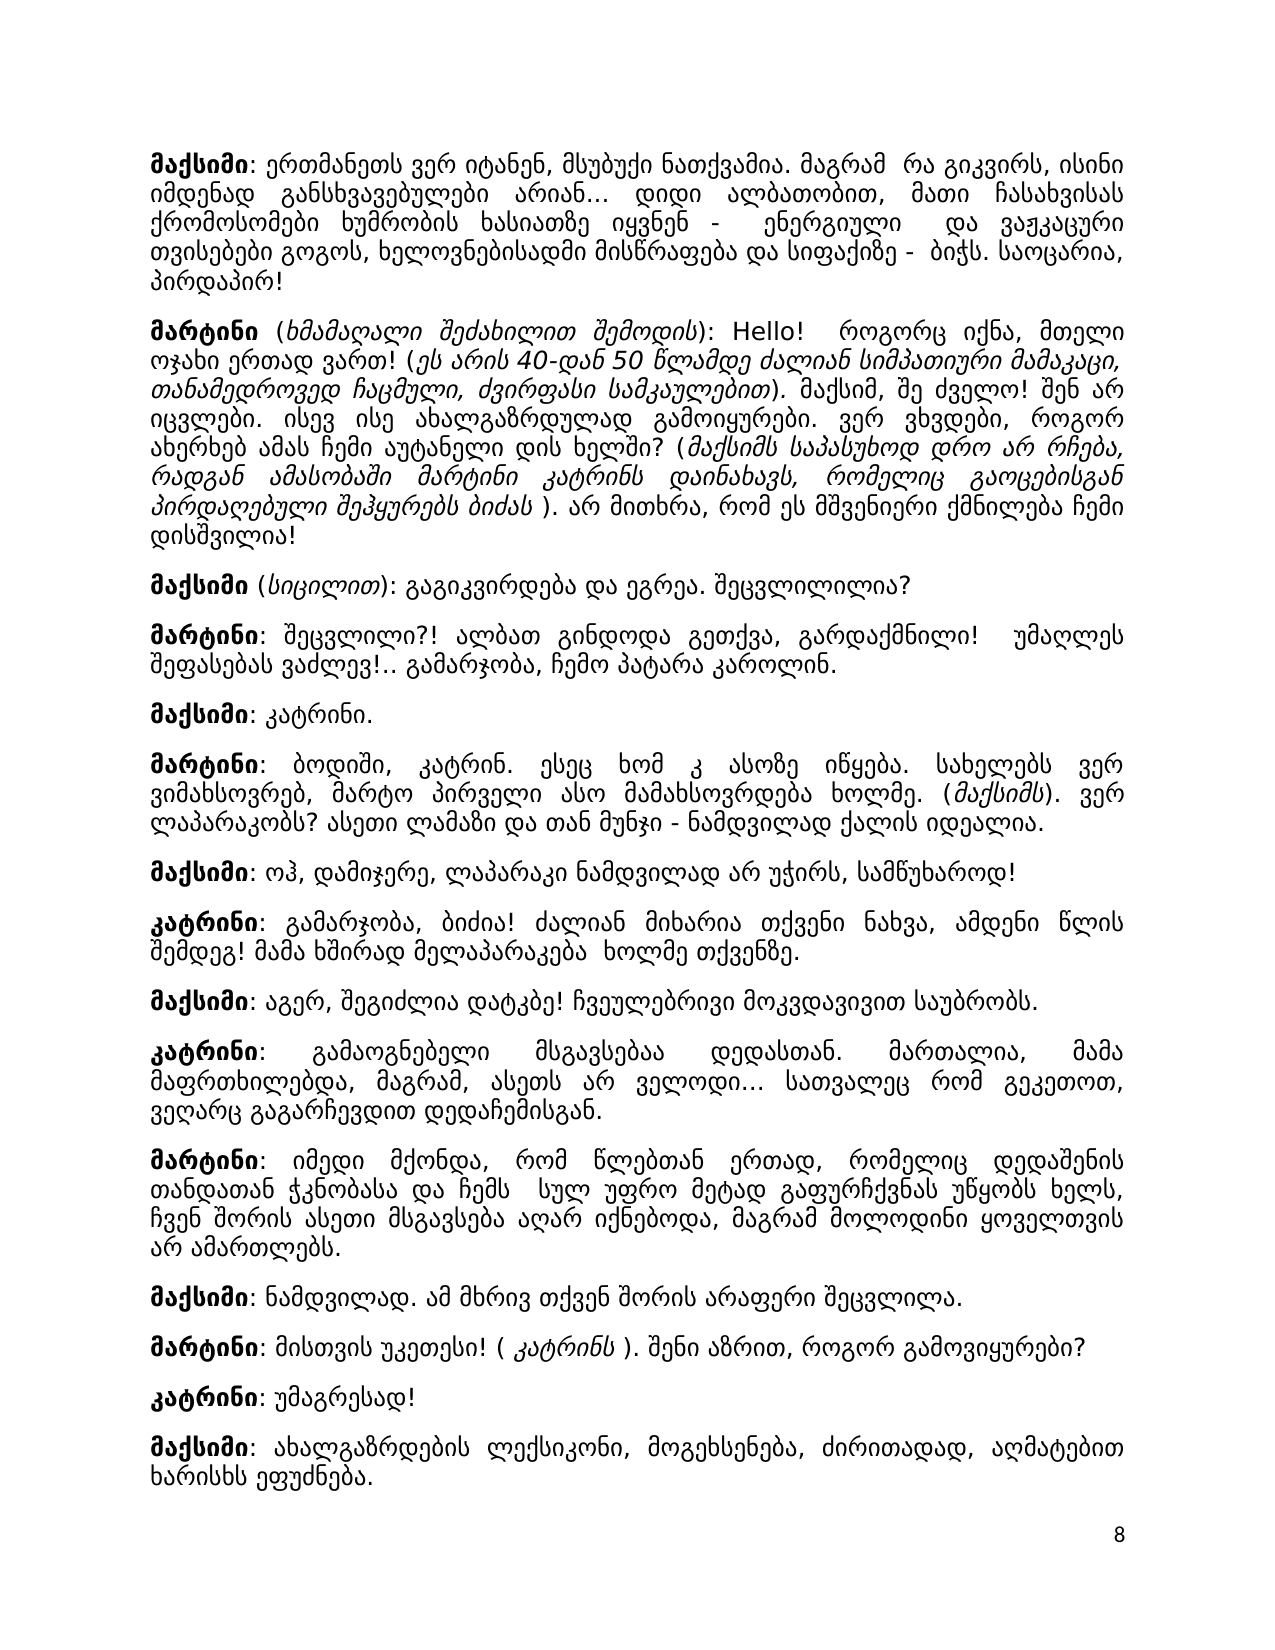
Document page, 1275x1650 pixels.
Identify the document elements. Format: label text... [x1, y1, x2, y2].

text მაქსიმი: ახალგაზრდების ლექსიკონი, მოგეხსენება, ძირითადად, აღმატებით ხარისხს ეფუძნება. [150, 1433, 1125, 1492]
text მაქსიმი: ერთმანეთს ვერ იტანენ, მსუბუქი ნათქვამია. მაგრამ რა გიკვირს, ისინი იმდენად განსხვავებულები არიან... დიდი ალბათობით, მათი ჩასახვისას ქრომოსომები ხუმრობის ხასიათზე იყვნენ - ენერგიული და ვაჟკაცური თვისებები გოგოს, ხელოვნებისადმი მისწრაფება და სიფაქიზე - ბიჭს. საოცარია, პირდაპირ! [150, 150, 1125, 296]
text მარტინი: შეცვლილი?! ალბათ გინდოდა გეთქვა, გარდაქმნილი! უმაღლეს შეფასებას ვაძლევ!.. გამარჯობა, ჩემო პატარა კაროლინ. [150, 621, 1125, 679]
text მაქსიმი (სიცილით): გაგიკვირდება და ეგრეა. შეცვლილილია? [150, 571, 1125, 600]
text მარტინი: ბოდიში, კატრინ. ესეც ხომ კ ასოზე იწყება. სახელებს ვერ ვიმახსოვრებ, მარტო პირველი ასო მამახსოვრდება ხოლმე. (მაქსიმს). ვერ ლაპარაკობს? ასეთი ლამაზი და თან მუნჯი - ნამდვილად ქალის იდეალია. [150, 750, 1125, 837]
text კატრინი: გამაოგნებელი მსგავსებაა დედასთან. მართალია, მამა მაფრთხილებდა, მაგრამ, ასეთს არ ველოდი... სათვალეც რომ გეკეთოთ, ვეღარც გაგარჩევდით დედაჩემისგან. [150, 1037, 1125, 1125]
text მაქსიმი: ოჰ, დამიჯერე, ლაპარაკი ნამდვილად არ უჭირს, სამწუხაროდ! [150, 858, 1125, 887]
text მაქსიმი: კატრინი. [150, 700, 1125, 729]
text მაქსიმი: აგერ, შეგიძლია დატკბე! ჩვეულებრივი მოკვდავივით საუბრობს. [150, 987, 1125, 1017]
text კატრინი: უმაგრესად! [150, 1383, 1125, 1412]
text მარტინი: იმედი მქონდა, რომ წლებთან ერთად, რომელიც დედაშენის თანდათან ჭკნობასა და ჩემს სულ უფრო მეტად გაფურჩქვნას უწყობს ხელს, ჩვენ შორის ასეთი მსგავსება აღარ იქნებოდა, მაგრამ მოლოდინი ყოველთვის არ ამართლებს. [150, 1146, 1125, 1262]
text კატრინი: გამარჯობა, ბიძია! ძალიან მიხარია თქვენი ნახვა, ამდენი წლის შემდეგ! მამა ხშირად მელაპარაკება ხოლმე თქვენზე. [150, 908, 1125, 967]
text მარტინი (ხმამაღალი შეძახილით შემოდის): Hello! როგორც იქნა, მთელი ოჯახი ერთად ვართ! (ეს არის 40-დან 50 წლამდე ძალიან სიმპათიური მამაკაცი, თანამედროვედ ჩაცმული, ძვირფასი სამკაულებით). მაქსიმ, შე ძველო! შენ არ იცვლები. ისევ ისე ახალგაზრდულად გამოიყურები. ვერ ვხვდები, როგორ ახერხებ ამას ჩემი აუტანელი დის ხელში? (მაქსიმს საპასუხოდ დრო არ რჩება, რადგან ამასობაში მარტინი კატრინს დაინახავს, რომელიც გაოცებისგან პირდაღებული შეჰყურებს ბიძას ). არ მითხრა, რომ ეს მშვენიერი ქმნილება ჩემი დისშვილია! [150, 317, 1125, 550]
text მაქსიმი: ნამდვილად. ამ მხრივ თქვენ შორის არაფერი შეცვლილა. [150, 1283, 1125, 1312]
text მარტინი: მისთვის უკეთესი! ( კატრინს ). შენი აზრით, როგორ გამოვიყურები? [150, 1333, 1125, 1362]
